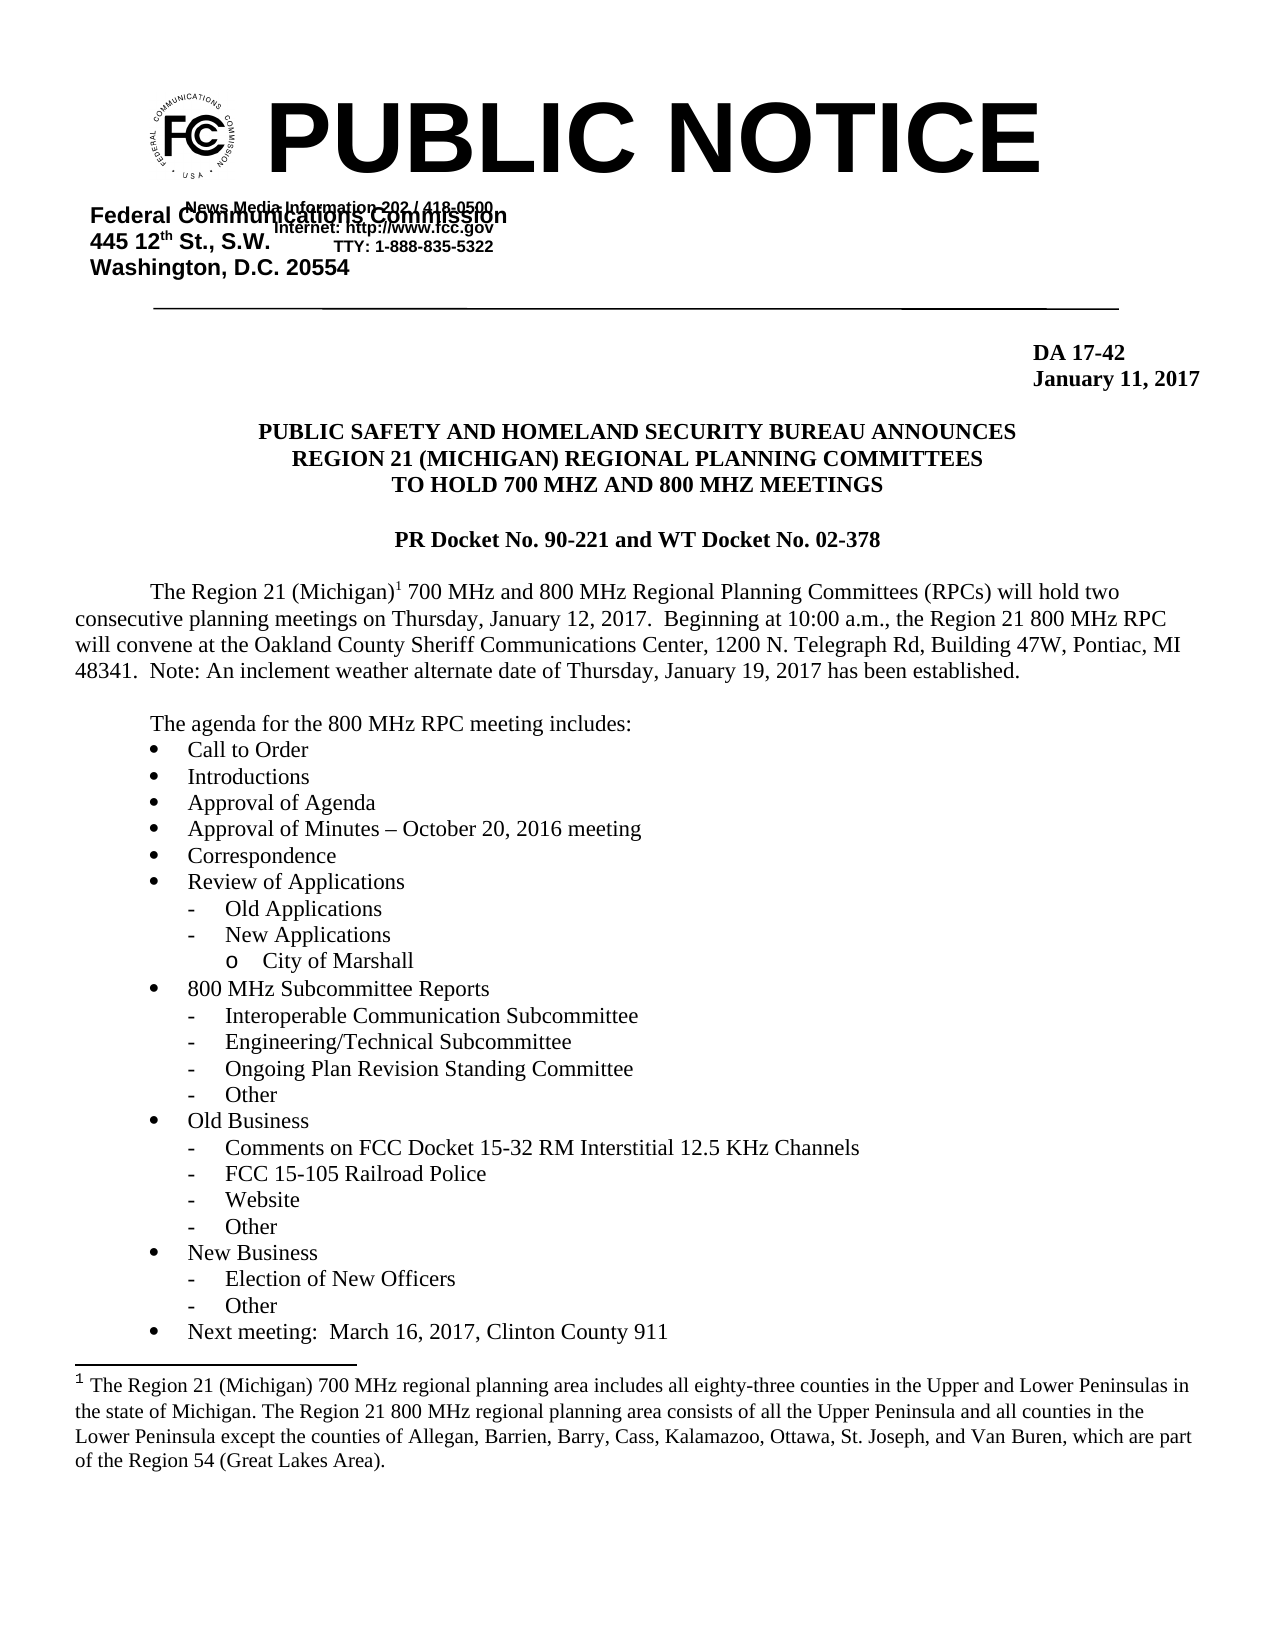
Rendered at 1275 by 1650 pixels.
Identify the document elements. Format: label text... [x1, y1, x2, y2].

text PR Docket No. 90-221 and WT Docket No. 02-378 [75, 526, 1200, 552]
subtitle REGION 21 (MICHIGAN) REGIONAL PLANNING COMMITTEES [75, 444, 1200, 471]
list Other [187, 1292, 1200, 1318]
list City of Marshall [225, 947, 1200, 976]
list Website [187, 1186, 1200, 1213]
list Engineering/Technical Subcommittee [187, 1028, 1200, 1054]
list Review of Applications [150, 868, 1200, 894]
text January 11, 2017 [75, 366, 1200, 392]
list Call to Order [150, 736, 1200, 763]
list New Applications [187, 921, 1200, 947]
text The agenda for the 800 MHz RPC meeting includes: [75, 710, 1200, 736]
text The Region 21 (Michigan) 700 MHz and 800 MHz Regional Planning Committees (RPCs) will hold two consecutive planning meetings on Thursday, January 12, 2017. Beginning at 10:00 a.m., the Region 21 800 MHz RPC will convene at the Oakland County Sheriff Communications Center, 1200 N. Telegraph Rd, Building 47W, Pontiac, MI 48341. Note: An inclement weather alternate date of Thursday, January 19, 2017 has been established. [75, 578, 1200, 684]
list Approval of Minutes – October 20, 2016 meeting [150, 816, 1200, 842]
list Election of New Officers [187, 1265, 1200, 1292]
list Comments on FCC Docket 15-32 RM Interstitial 12.5 KHz Channels [187, 1134, 1200, 1160]
list Approval of Agenda [150, 789, 1200, 816]
list Other [187, 1213, 1200, 1239]
list Next meeting: March 16, 2017, Clinton County 911 [150, 1318, 1200, 1344]
list Other [187, 1081, 1200, 1107]
subtitle PUBLIC SAFETY AND HOMELAND SECURITY BUREAU ANNOUNCES [75, 418, 1200, 444]
text DA 17-42 [75, 339, 1125, 366]
list Introductions [150, 763, 1200, 789]
list Old Business [150, 1107, 1200, 1134]
list New Business [150, 1239, 1200, 1265]
list 800 MHz Subcommittee Reports [150, 976, 1200, 1002]
list Old Applications [187, 894, 1200, 921]
list FCC 15-105 Railroad Police [187, 1160, 1200, 1186]
list Interoperable Communication Subcommittee [187, 1002, 1200, 1028]
list Correspondence [150, 842, 1200, 868]
subtitle TO HOLD 700 MHZ AND 800 MHZ MEETINGS [75, 471, 1200, 497]
list Ongoing Plan Revision Standing Committee [187, 1054, 1200, 1081]
